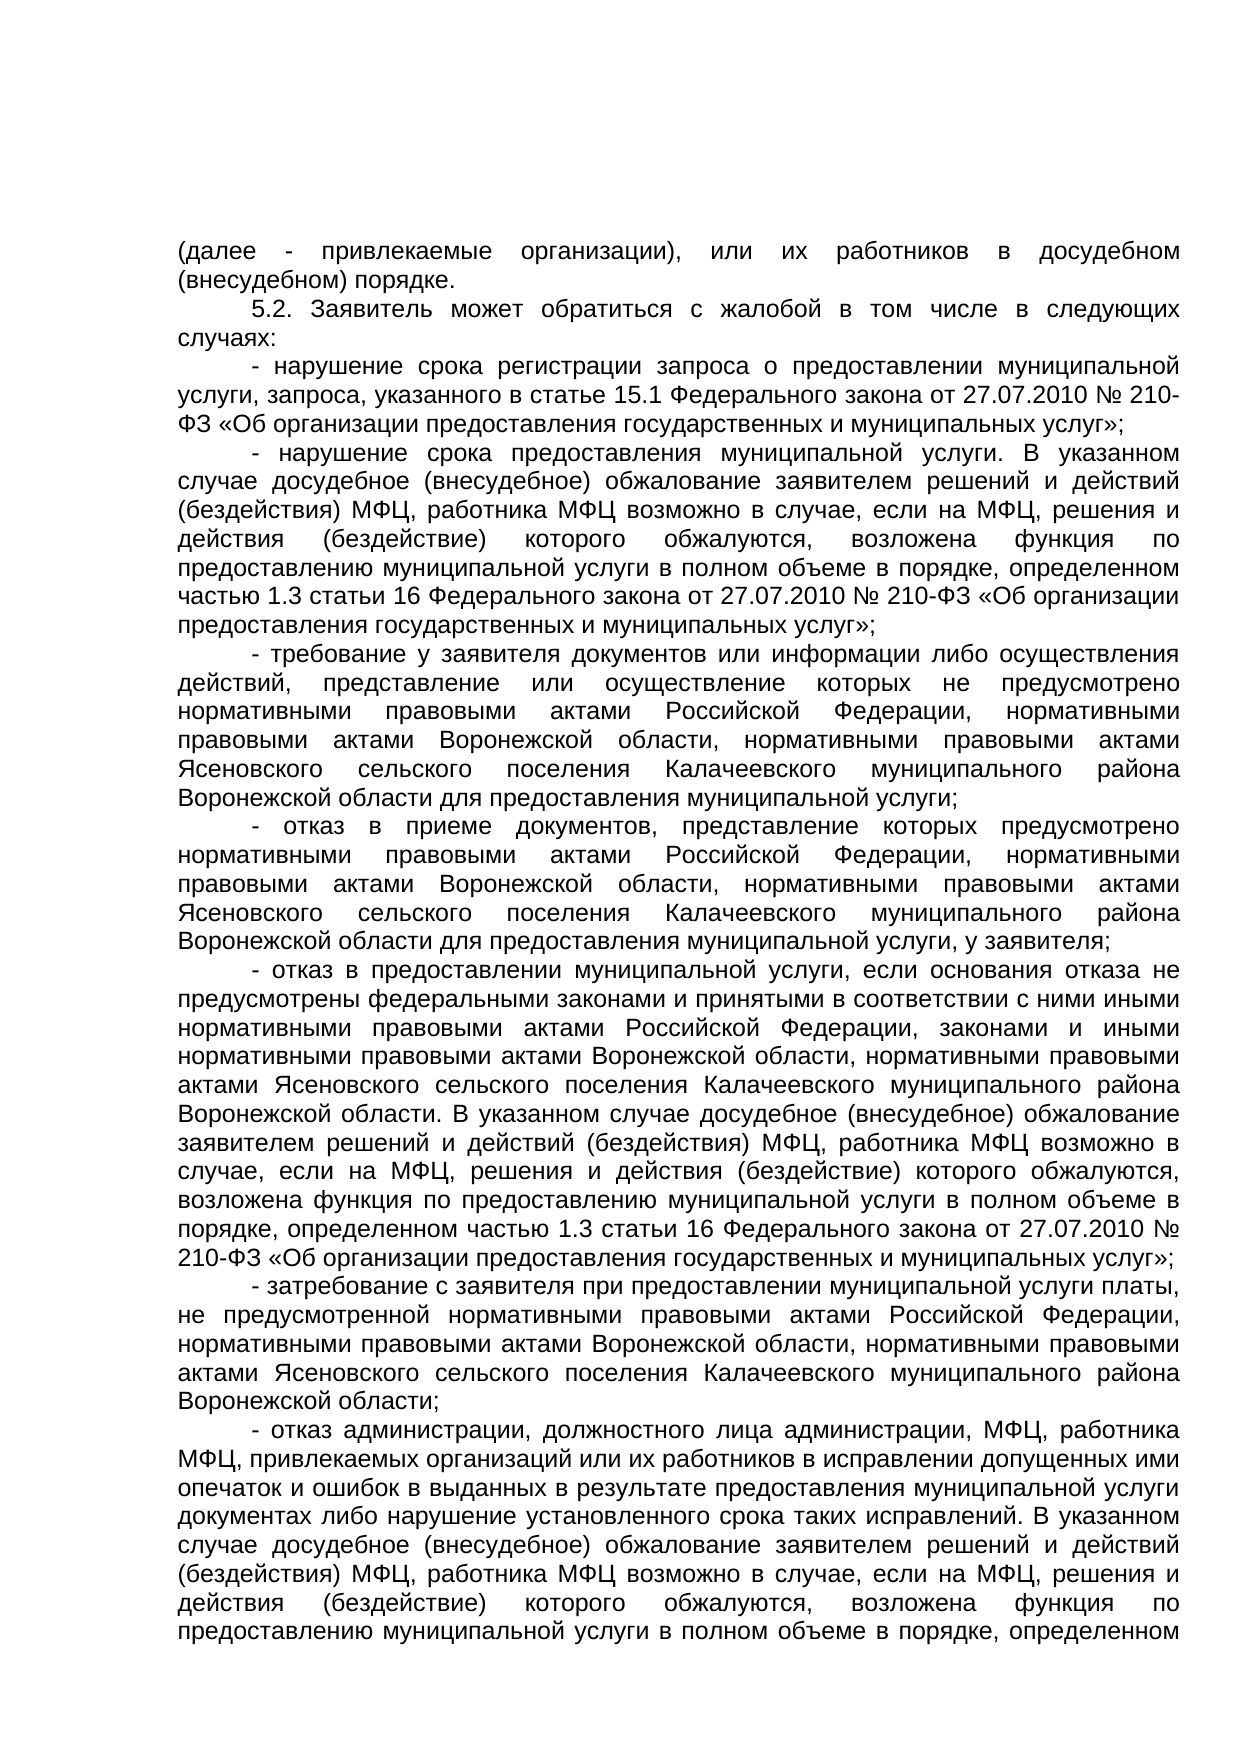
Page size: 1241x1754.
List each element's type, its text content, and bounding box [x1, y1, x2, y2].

text - отказ в приеме документов, представление которых предусмотрено нормативными правовыми актами Российской Федерации, нормативными правовыми актами Воронежской области, нормативными правовыми актами Ясеновского сельского поселения Калачеевского муниципального района Воронежской области для предоставления муниципальной услуги, у заявителя; [177, 811, 1181, 955]
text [177, 236, 1181, 294]
text - затребование с заявителя при предоставлении муниципальной услуги платы, не предусмотренной нормативными правовыми актами Российской Федерации, нормативными правовыми актами Воронежской области, нормативными правовыми актами Ясеновского сельского поселения Калачеевского муниципального района Воронежской области; [177, 1271, 1181, 1415]
text - нарушение срока регистрации запроса о предоставлении муниципальной услуги, запроса, указанного в статье 15.1 Федерального закона от 27.07.2010 № 210-ФЗ «Об организации предоставления государственных и муниципальных услуг»; [177, 351, 1181, 437]
text - отказ в предоставлении муниципальной услуги, если основания отказа не предусмотрены федеральными законами и принятыми в соответствии с ними иными нормативными правовыми актами Российской Федерации, законами и иными нормативными правовыми актами Воронежской области, нормативными правовыми актами Ясеновского сельского поселения Калачеевского муниципального района Воронежской области. В указанном случае досудебное (внесудебное) обжалование заявителем решений и действий (бездействия) МФЦ, работника МФЦ возможно в случае, если на МФЦ, решения и действия (бездействие) которого обжалуются, возложена функция по предоставлению муниципальной услуги в полном объеме в порядке, определенном частью 1.3 статьи 16 Федерального закона от 27.07.2010 № 210-ФЗ «Об организации предоставления государственных и муниципальных услуг»; [177, 955, 1181, 1271]
text - требование у заявителя документов или информации либо осуществления действий, представление или осуществление которых не предусмотрено нормативными правовыми актами Российской Федерации, нормативными правовыми актами Воронежской области, нормативными правовыми актами Ясеновского сельского поселения Калачеевского муниципального района Воронежской области для предоставления муниципальной услуги; [177, 639, 1181, 811]
text - нарушение срока предоставления муниципальной услуги. В указанном случае досудебное (внесудебное) обжалование заявителем решений и действий (бездействия) МФЦ, работника МФЦ возможно в случае, если на МФЦ, решения и действия (бездействие) которого обжалуются, возложена функция по предоставлению муниципальной услуги в полном объеме в порядке, определенном частью 1.3 статьи 16 Федерального закона от 27.07.2010 № 210-ФЗ «Об организации предоставления государственных и муниципальных услуг»; [177, 437, 1181, 639]
text 5.2. Заявитель может обратиться с жалобой в том числе в следующих случаях: [177, 294, 1181, 351]
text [177, 1415, 1181, 1645]
